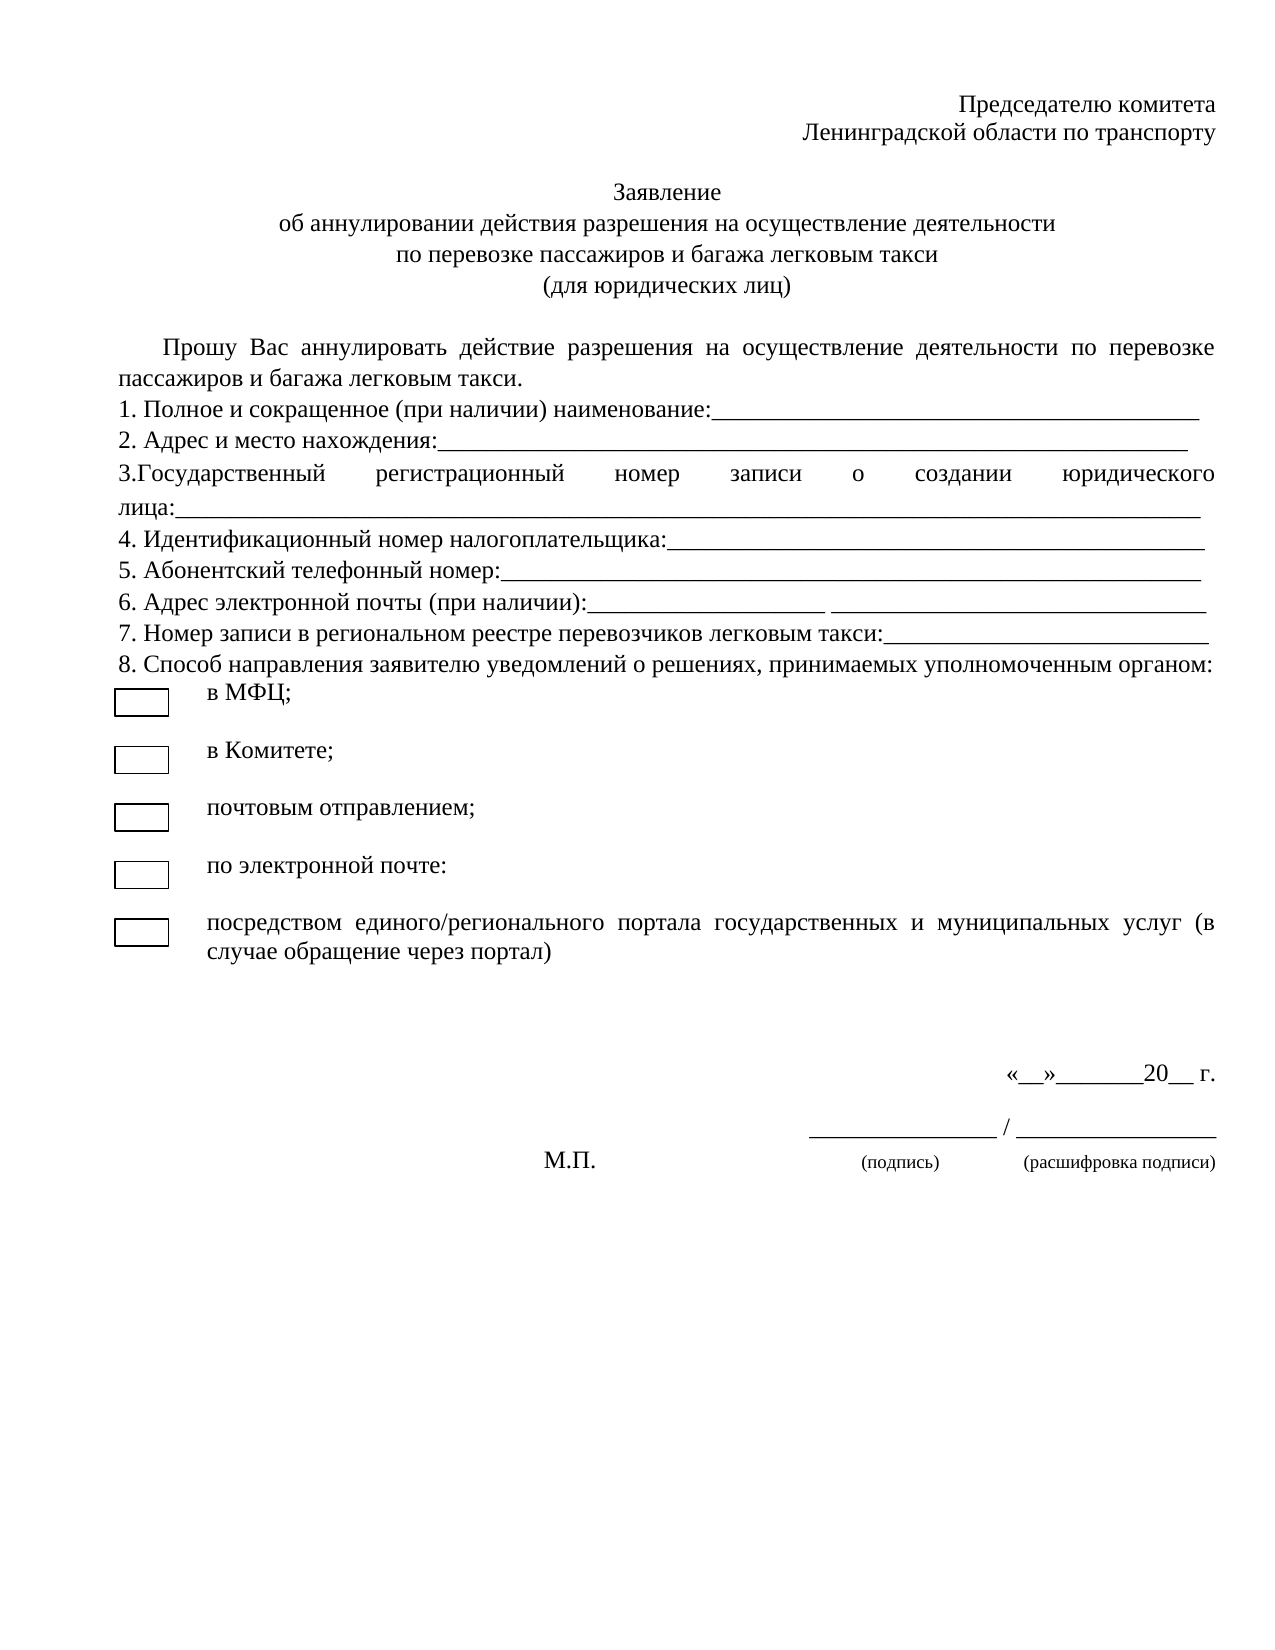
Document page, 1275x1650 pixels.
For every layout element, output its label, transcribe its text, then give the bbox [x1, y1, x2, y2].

text Прошу Вас аннулировать действие разрешения на осуществление деятельности по перевозке пассажиров и багажа легковым такси. [118, 332, 1216, 392]
text в Комитете; [207, 735, 1216, 764]
text 4. Идентификационный номер налогоплательщика:___________________________________________ [118, 524, 1216, 553]
text 7. Номер записи в региональном реестре перевозчиков легковым такси:__________________________ [118, 618, 1216, 646]
text по электронной почте: [207, 850, 1216, 879]
text 3.Государственный регистрационный номер записи о создании юридического лица:__________________________________________________________________________________ [118, 458, 1216, 520]
text Заявление [118, 177, 1216, 206]
text Ленинградской области по транспорту [118, 117, 1216, 146]
text посредством единого/регионального портала государственных и муниципальных услуг (в случае обращение через портал) [207, 907, 1216, 965]
text об аннулировании действия разрешения на осуществление деятельности [118, 208, 1216, 237]
text 5. Абонентский телефонный номер:________________________________________________________ [118, 556, 1216, 584]
text (для юридических лиц) [118, 270, 1216, 299]
text по перевозке пассажиров и багажа легковым такси [118, 239, 1216, 268]
text «__»_______20__ г. [118, 1058, 1216, 1087]
text почтовым отправлением; [207, 792, 1216, 821]
text в МФЦ; [207, 677, 1216, 706]
text М.П. (подпись) (расшифровка подписи) [0, 1145, 1216, 1174]
text 2. Адрес и место нахождения:____________________________________________________________ [118, 426, 1216, 454]
text 1. Полное и сокращенное (при наличии) наименование:_______________________________________ [118, 394, 1216, 423]
text 6. Адрес электронной почты (при наличии):___________________ ______________________________ [118, 587, 1216, 615]
text Председателю комитета [118, 89, 1216, 117]
text 8. Способ направления заявителю уведомлений о решениях, принимаемых уполномоченным органом: [118, 649, 1216, 677]
text _______________ / ________________ [0, 1112, 1216, 1141]
